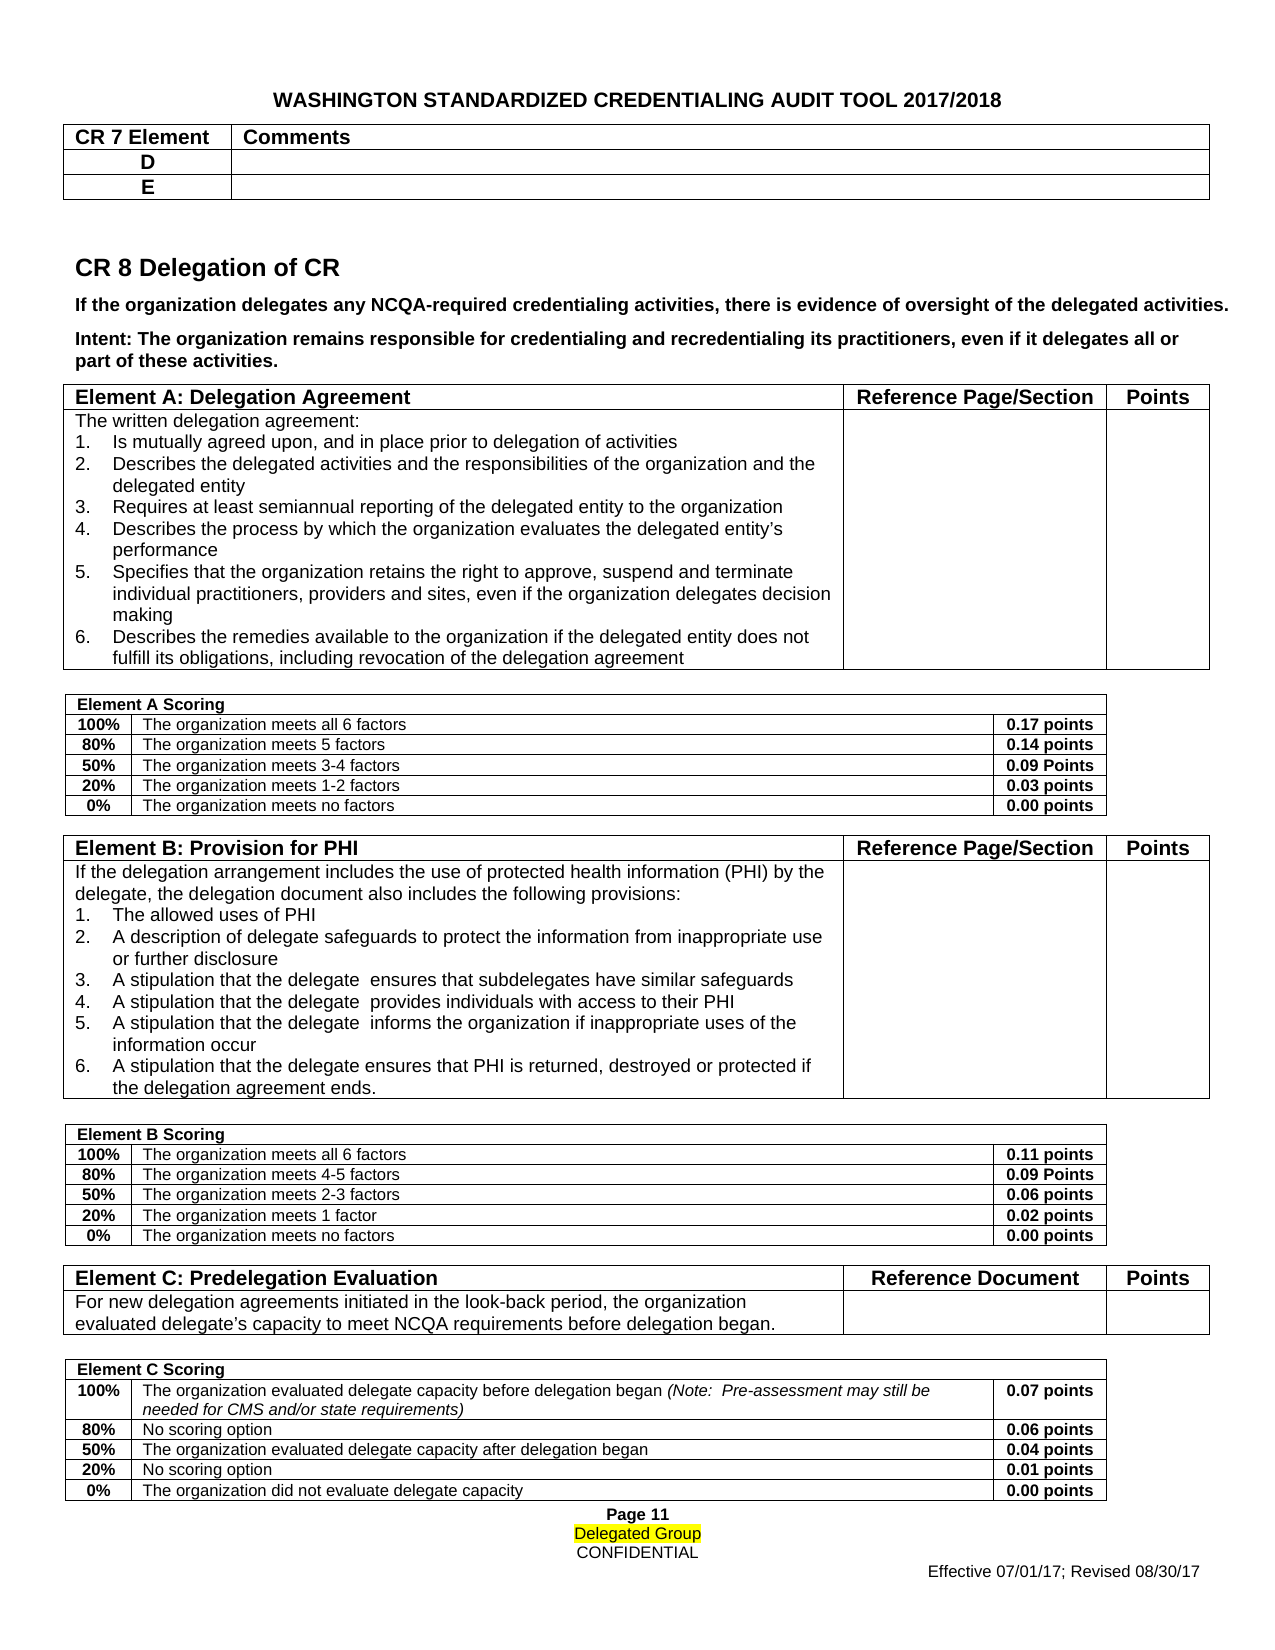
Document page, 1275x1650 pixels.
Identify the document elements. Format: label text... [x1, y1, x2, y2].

table_cell The organization meets all 6 factors [132, 1145, 993, 1164]
table_cell 0.06 points [994, 1185, 1106, 1204]
table_cell 0.01 points [994, 1460, 1106, 1479]
table_cell 100% [66, 1380, 131, 1419]
table_cell No scoring option [132, 1420, 993, 1439]
table_cell 50% [66, 755, 131, 774]
text If the organization delegates any NCQA-required credentialing activities, there is evidence of oversight of the delegated activities. [75, 294, 1275, 316]
table_cell [1107, 861, 1209, 1098]
table_cell 80% [66, 735, 131, 754]
table_header Comments [232, 125, 1209, 149]
table_header Element C: Predelegation Evaluation [64, 1266, 843, 1290]
table_cell 20% [66, 1205, 131, 1224]
table_cell E [64, 175, 231, 199]
table_cell 0.14 points [994, 735, 1106, 754]
table_cell 0% [66, 796, 131, 815]
table_cell The organization did not evaluate delegate capacity [132, 1480, 993, 1499]
table_cell 50% [66, 1440, 131, 1459]
table_header Reference Document [844, 1266, 1106, 1290]
table_cell D [64, 150, 231, 174]
table_cell 100% [66, 1145, 131, 1164]
table_header Points [1107, 836, 1209, 860]
table_cell 0.07 points [994, 1380, 1106, 1419]
table_cell 0.03 points [994, 776, 1106, 795]
table_cell 20% [66, 1460, 131, 1479]
table_cell The organization meets 2-3 factors [132, 1185, 993, 1204]
table_cell 80% [66, 1165, 131, 1184]
table_header Element B Scoring [66, 1125, 1106, 1144]
table_cell [1107, 1291, 1209, 1334]
table_header Reference Page/Section [844, 385, 1106, 409]
table_header Element A: Delegation Agreement [64, 385, 843, 409]
table_header Points [1107, 1266, 1209, 1290]
table_cell 0.00 points [994, 796, 1106, 815]
table_cell [844, 1291, 1106, 1334]
table_header Element B: Provision for PHI [64, 836, 843, 860]
table_cell The organization meets no factors [132, 796, 993, 815]
table_header CR 7 Element [64, 125, 231, 149]
table_cell [844, 410, 1106, 668]
table_cell The organization meets all 6 factors [132, 715, 993, 734]
table_cell The organization meets 5 factors [132, 735, 993, 754]
table_cell 100% [66, 715, 131, 734]
table_cell 0.17 points [994, 715, 1106, 734]
table_cell The organization meets 1 factor [132, 1205, 993, 1224]
table_cell [1107, 410, 1209, 668]
table_cell The organization evaluated delegate capacity before delegation began (Note: Pre-assessment may still be needed for CMS and/or state requirements) [132, 1380, 993, 1419]
table_cell 50% [66, 1185, 131, 1204]
table_cell 0% [66, 1226, 131, 1245]
table_header Element C Scoring [66, 1360, 1106, 1379]
table_cell 0.04 points [994, 1440, 1106, 1459]
table_cell 0.09 Points [994, 755, 1106, 774]
table_header Element A Scoring [66, 695, 1106, 714]
table_cell 0.09 Points [994, 1165, 1106, 1184]
table_cell 0.00 points [994, 1480, 1106, 1499]
table_header Points [1107, 385, 1209, 409]
table_cell 80% [66, 1420, 131, 1439]
table_cell The organization evaluated delegate capacity after delegation began [132, 1440, 993, 1459]
table_cell 0.06 points [994, 1420, 1106, 1439]
table_cell The organization meets 1-2 factors [132, 776, 993, 795]
table_cell The organization meets no factors [132, 1226, 993, 1245]
table_cell The organization meets 3-4 factors [132, 755, 993, 774]
table_cell 0.11 points [994, 1145, 1106, 1164]
table_cell [232, 175, 1209, 199]
subtitle CR 8 Delegation of CR [75, 253, 1275, 282]
table_cell [844, 861, 1106, 1098]
table_cell [232, 150, 1209, 174]
table_cell If the delegation arrangement includes the use of protected health information (PHI) by the delegate, the delegation document also includes the following provisions: The allowed uses of PHI A description of delegate safeguards to protect the information from inappropriate use or further disclosure A stipulation that the delegate ensures that subdelegates have similar safeguards A stipulation that the delegate provides individuals with access to their PHI A stipulation that the delegate informs the organization if inappropriate uses of the information occur A stipulation that the delegate ensures that PHI is returned, destroyed or protected if the delegation agreement ends. [64, 861, 843, 1098]
table_cell 0.02 points [994, 1205, 1106, 1224]
table_cell No scoring option [132, 1460, 993, 1479]
table_cell For new delegation agreements initiated in the look-back period, the organization evaluated delegate’s capacity to meet NCQA requirements before delegation began. [64, 1291, 843, 1334]
table_cell The written delegation agreement: Is mutually agreed upon, and in place prior to delegation of activities Describes the delegated activities and the responsibilities of the organization and the delegated entity Requires at least semiannual reporting of the delegated entity to the organization Describes the process by which the organization evaluates the delegated entity’s performance Specifies that the organization retains the right to approve, suspend and terminate individual practitioners, providers and sites, even if the organization delegates decision making Describes the remedies available to the organization if the delegated entity does not fulfill its obligations, including revocation of the delegation agreement [64, 410, 843, 668]
table_cell 0.00 points [994, 1226, 1106, 1245]
text Intent: The organization remains responsible for credentialing and recredentialing its practitioners, even if it delegates all or part of these activities. [75, 328, 1181, 371]
table_header Reference Page/Section [844, 836, 1106, 860]
table_cell The organization meets 4-5 factors [132, 1165, 993, 1184]
table_cell 20% [66, 776, 131, 795]
table_cell 0% [66, 1480, 131, 1499]
